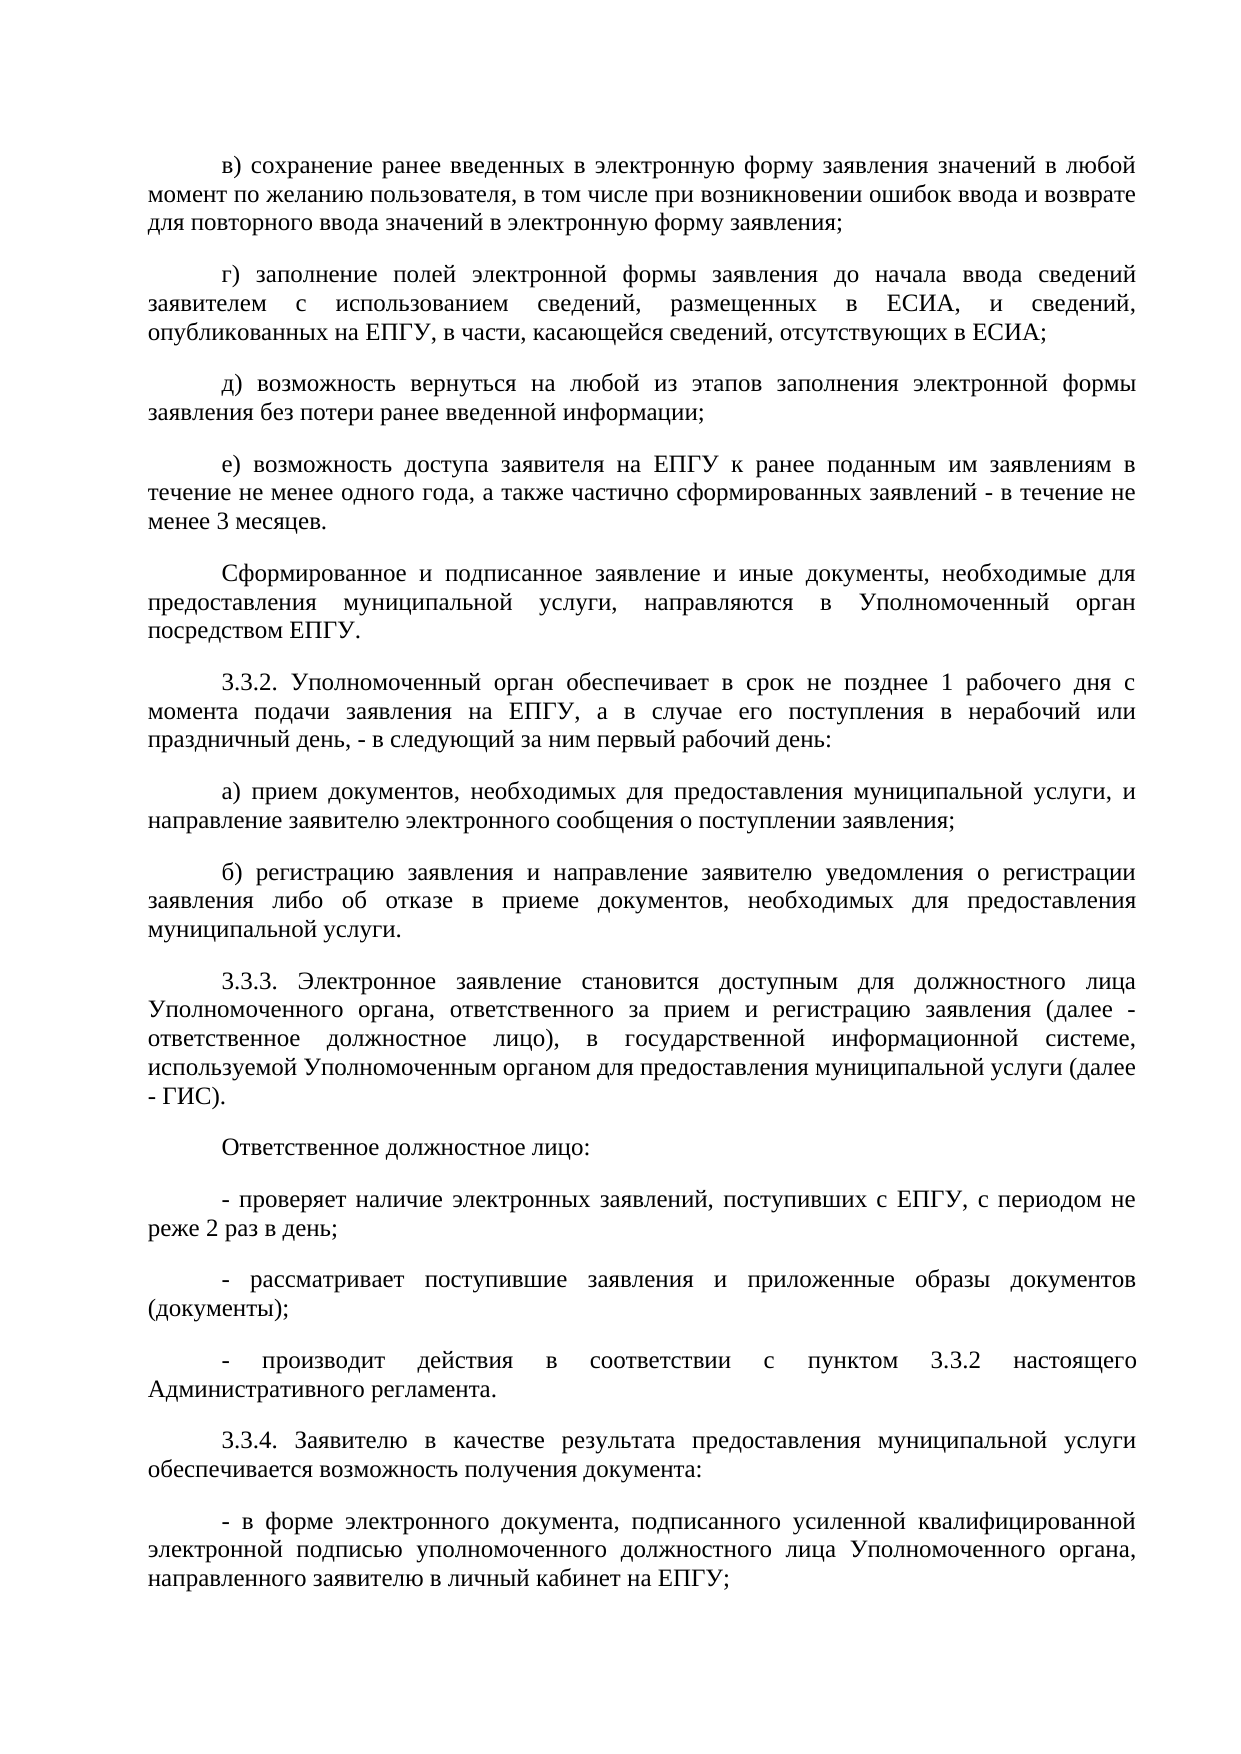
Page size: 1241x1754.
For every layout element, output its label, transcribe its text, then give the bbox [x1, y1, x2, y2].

text 3.3.4. Заявителю в качестве результата предоставления муниципальной услуги обеспечивается возможность получения документа: [148, 1425, 1137, 1483]
text а) прием документов, необходимых для предоставления муниципальной услуги, и направление заявителю электронного сообщения о поступлении заявления; [148, 776, 1137, 834]
text Ответственное должностное лицо: [148, 1132, 1137, 1161]
text - производит действия в соответствии с пунктом 3.3.2 настоящего Административного регламента. [148, 1345, 1137, 1402]
text Сформированное и подписанное заявление и иные документы, необходимые для предоставления муниципальной услуги, направляются в Уполномоченный орган посредством ЕПГУ. [148, 558, 1137, 644]
text в) сохранение ранее введенных в электронную форму заявления значений в любой момент по желанию пользователя, в том числе при возникновении ошибок ввода и возврате для повторного ввода значений в электронную форму заявления; [148, 150, 1137, 236]
text - проверяет наличие электронных заявлений, поступивших с ЕПГУ, с периодом не реже 2 раз в день; [148, 1184, 1137, 1242]
text б) регистрацию заявления и направление заявителю уведомления о регистрации заявления либо об отказе в приеме документов, необходимых для предоставления муниципальной услуги. [148, 857, 1137, 943]
text е) возможность доступа заявителя на ЕПГУ к ранее поданным им заявлениям в течение не менее одного года, а также частично сформированных заявлений - в течение не менее 3 месяцев. [148, 449, 1137, 535]
text д) возможность вернуться на любой из этапов заполнения электронной формы заявления без потери ранее введенной информации; [148, 368, 1137, 426]
text - в форме электронного документа, подписанного усиленной квалифицированной электронной подписью уполномоченного должностного лица Уполномоченного органа, направленного заявителю в личный кабинет на ЕПГУ; [148, 1506, 1137, 1592]
text - рассматривает поступившие заявления и приложенные образы документов (документы); [148, 1264, 1137, 1322]
text г) заполнение полей электронной формы заявления до начала ввода сведений заявителем с использованием сведений, размещенных в ЕСИА, и сведений, опубликованных на ЕПГУ, в части, касающейся сведений, отсутствующих в ЕСИА; [148, 259, 1137, 345]
text 3.3.2. Уполномоченный орган обеспечивает в срок не позднее 1 рабочего дня с момента подачи заявления на ЕПГУ, а в случае его поступления в нерабочий или праздничный день, - в следующий за ним первый рабочий день: [148, 667, 1137, 753]
text 3.3.3. Электронное заявление становится доступным для должностного лица Уполномоченного органа, ответственного за прием и регистрацию заявления (далее - ответственное должностное лицо), в государственной информационной системе, используемой Уполномоченным органом для предоставления муниципальной услуги (далее - ГИС). [148, 966, 1137, 1109]
